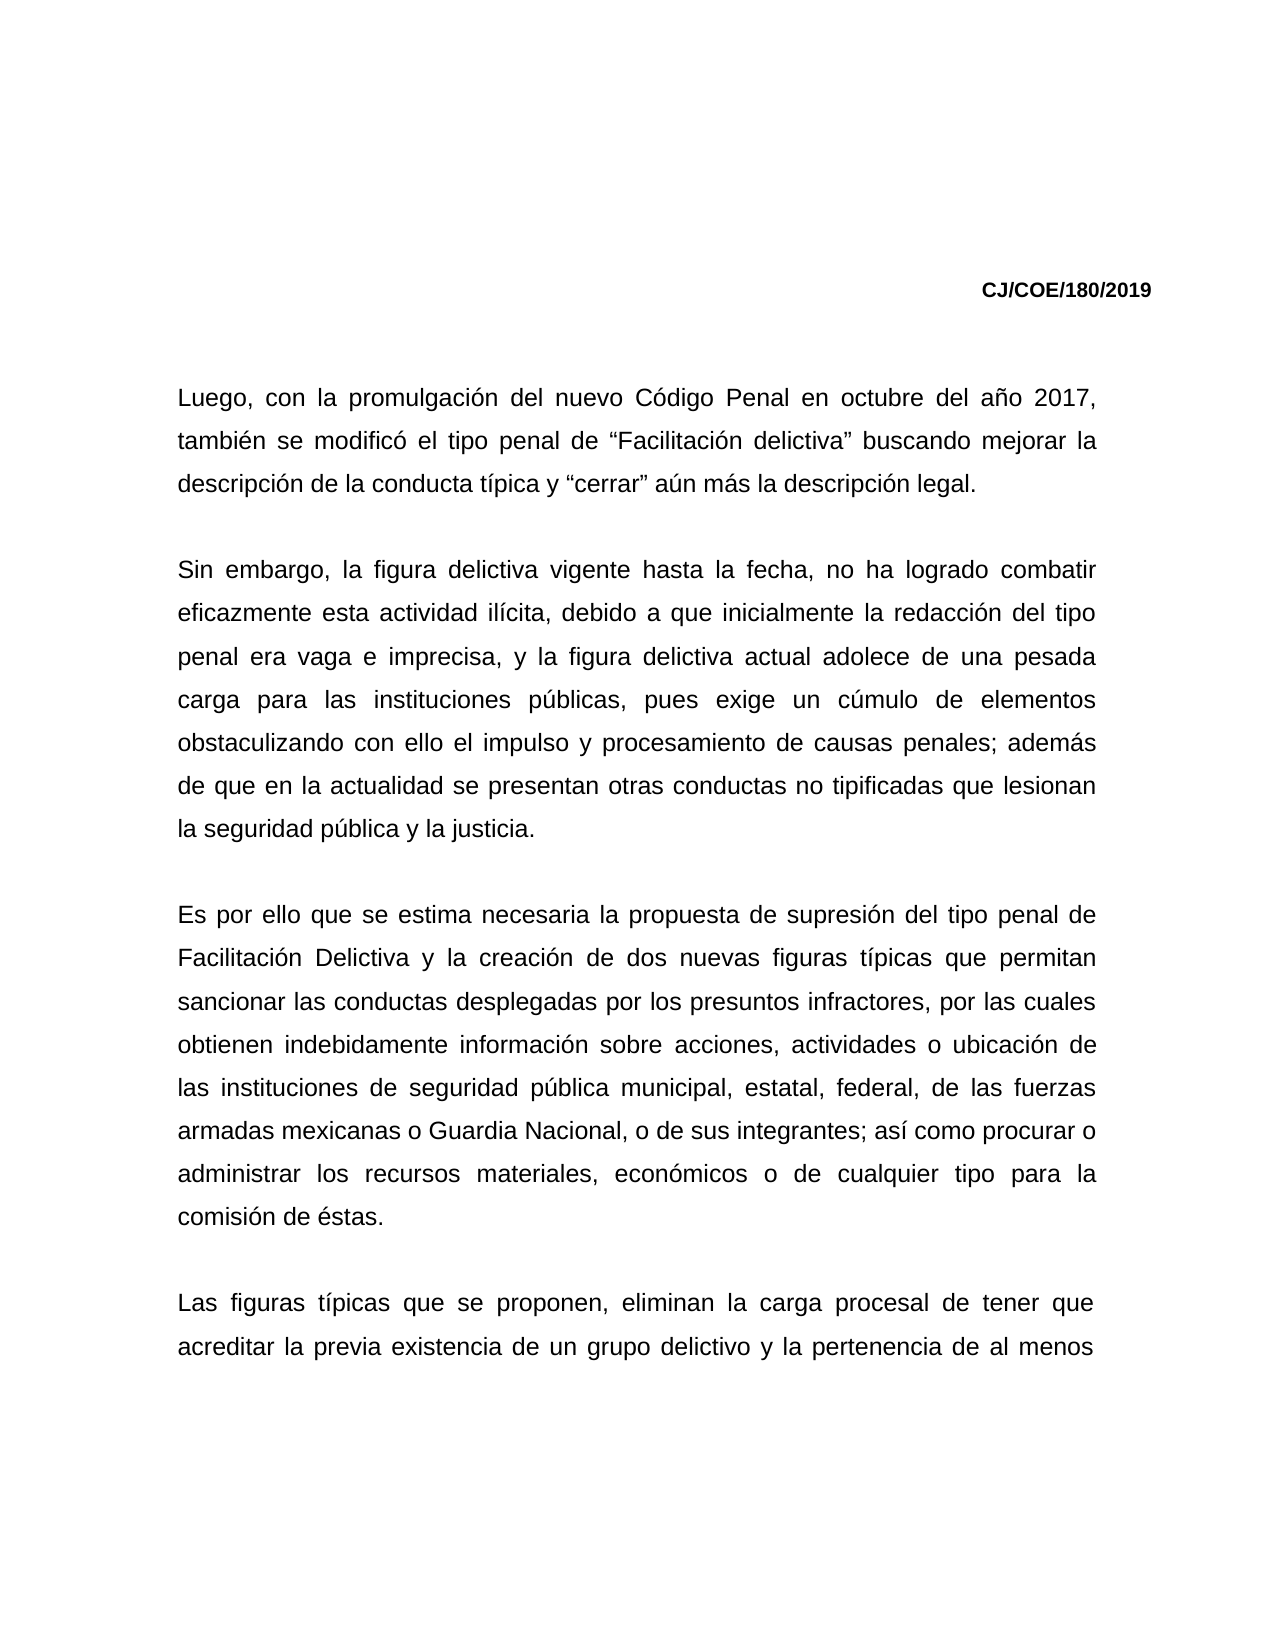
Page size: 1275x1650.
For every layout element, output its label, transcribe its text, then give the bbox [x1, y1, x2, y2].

text Es por ello que se estima necesaria la propuesta de supresión del tipo penal de Facilitación Delictiva y la creación de dos nuevas figuras típicas que permitan sancionar las conductas desplegadas por los presuntos infractores, por las cuales obtienen indebidamente información sobre acciones, actividades o ubicación de las instituciones de seguridad pública municipal, estatal, federal, de las fuerzas armadas mexicanas o Guardia Nacional, o de sus integrantes; así como procurar o administrar los recursos materiales, económicos o de cualquier tipo para la comisión de éstas. [177, 900, 1098, 1231]
text Luego, con la promulgación del nuevo Código Penal en octubre del año 2017, también se modificó el tipo penal de “Facilitación delictiva” buscando mejorar la descripción de la conducta típica y “cerrar” aún más la descripción legal. [177, 383, 1098, 498]
text Sin embargo, la figura delictiva vigente hasta la fecha, no ha logrado combatir eficazmente esta actividad ilícita, debido a que inicialmente la redacción del tipo penal era vaga e imprecisa, y la figura delictiva actual adolece de una pesada carga para las instituciones públicas, pues exige un cúmulo de elementos obstaculizando con ello el impulso y procesamiento de causas penales; además de que en la actualidad se presentan otras conductas no tipificadas que lesionan la seguridad pública y la justicia. [177, 555, 1098, 843]
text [177, 1288, 1096, 1360]
